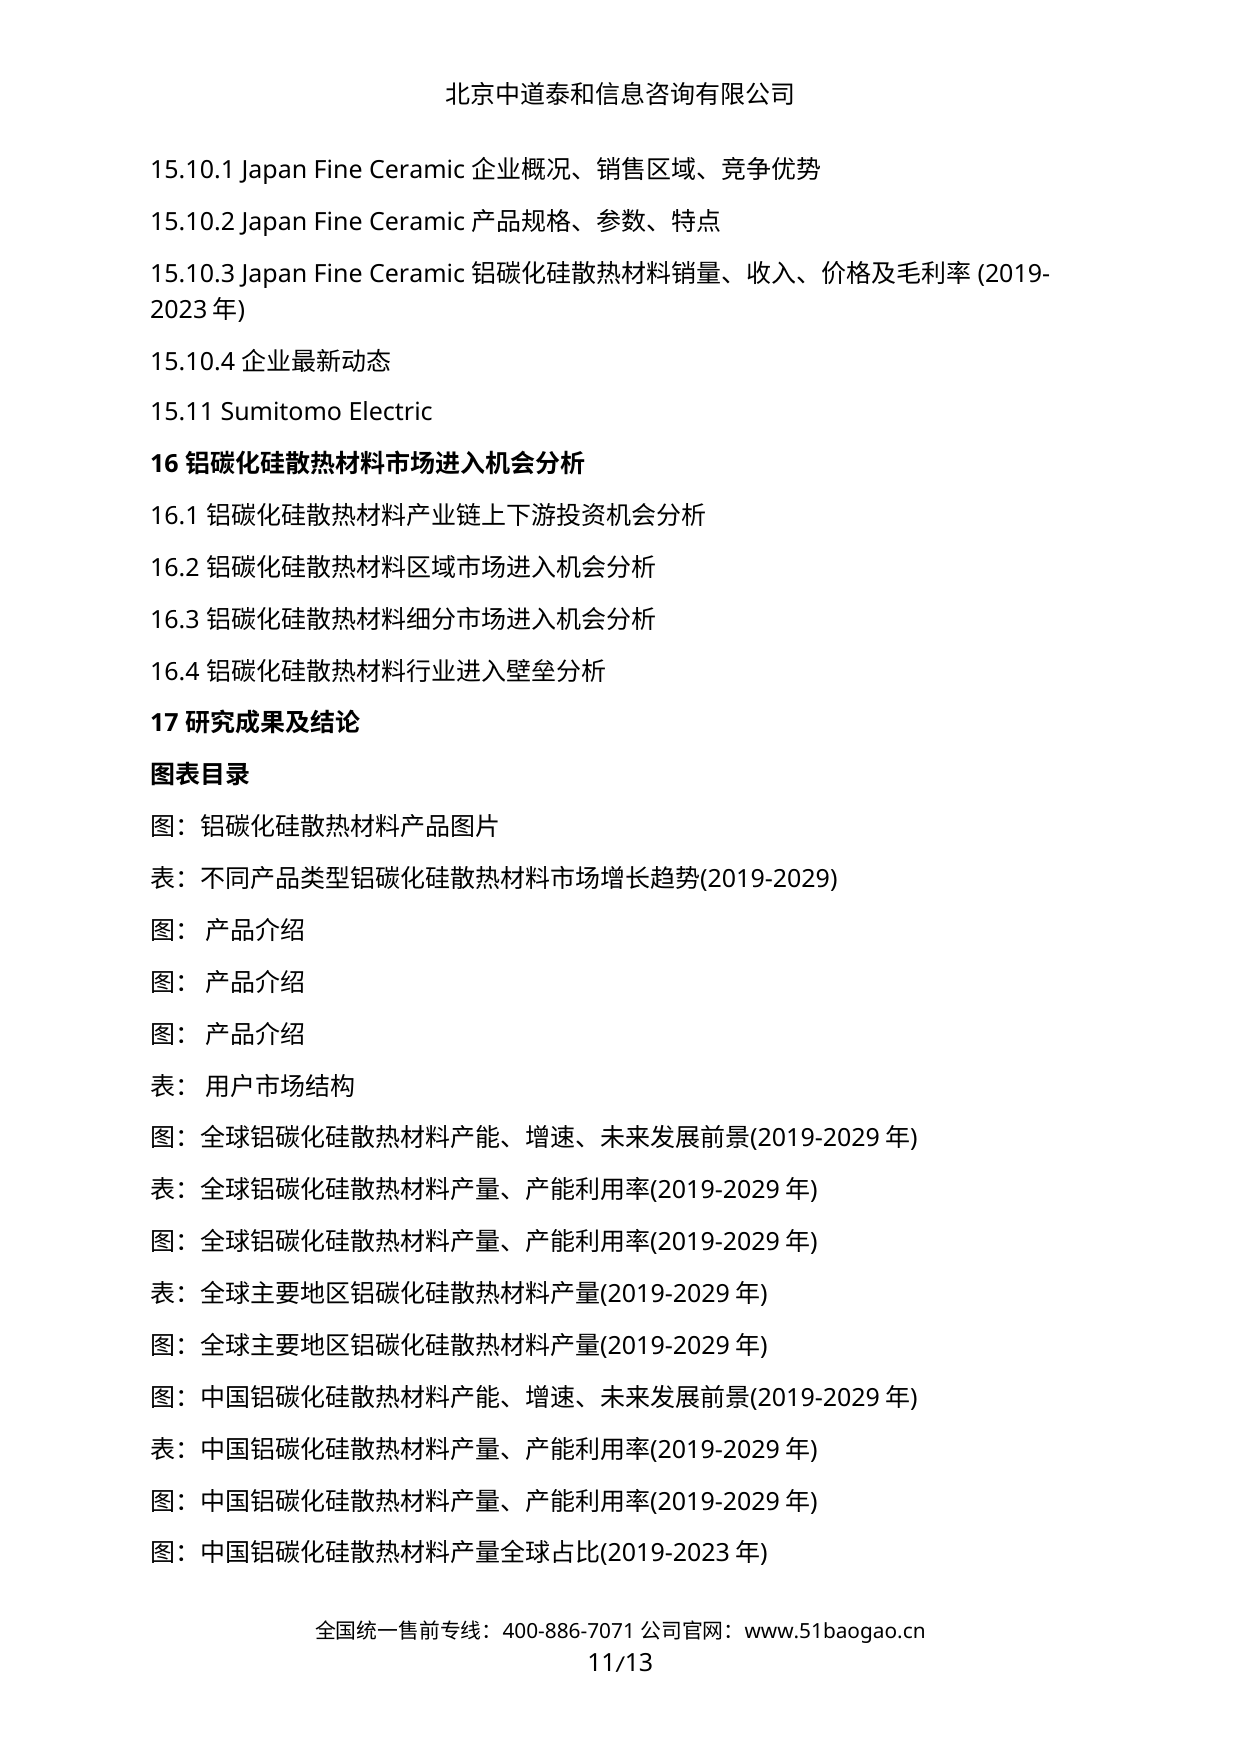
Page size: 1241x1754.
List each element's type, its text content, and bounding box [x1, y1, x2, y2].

text 图： 产品介绍 [150, 910, 1090, 947]
text 表：全球主要地区铝碳化硅散热材料产量(2019-2029年) [150, 1273, 1090, 1310]
text 15.10.4 企业最新动态 [150, 342, 1090, 378]
text 16.4 铝碳化硅散热材料行业进入壁垒分析 [150, 651, 1090, 687]
text 图：全球铝碳化硅散热材料产能、增速、未来发展前景(2019-2029年) [150, 1118, 1090, 1154]
text 表：不同产品类型铝碳化硅散热材料市场增长趋势(2019-2029) [150, 858, 1090, 895]
text 16 铝碳化硅散热材料市场进入机会分析 [150, 443, 1090, 480]
text 16.3 铝碳化硅散热材料细分市场进入机会分析 [150, 599, 1090, 635]
text 表：全球铝碳化硅散热材料产量、产能利用率(2019-2029年) [150, 1170, 1090, 1206]
text 图： 产品介绍 [150, 1014, 1090, 1050]
text 16.2 铝碳化硅散热材料区域市场进入机会分析 [150, 547, 1090, 583]
text 图：铝碳化硅散热材料产品图片 [150, 807, 1090, 843]
text 16.1 铝碳化硅散热材料产业链上下游投资机会分析 [150, 495, 1090, 532]
text 15.10.3 Japan Fine Ceramic 铝碳化硅散热材料销量、收入、价格及毛利率 (2019-2023年) [150, 254, 1090, 326]
text 图表目录 [150, 755, 1090, 791]
text 图：中国铝碳化硅散热材料产量全球占比(2019-2023年) [150, 1533, 1090, 1569]
text 表： 用户市场结构 [150, 1066, 1090, 1102]
text 图：全球铝碳化硅散热材料产量、产能利用率(2019-2029年) [150, 1222, 1090, 1258]
text 图：全球主要地区铝碳化硅散热材料产量(2019-2029年) [150, 1325, 1090, 1362]
text 图：中国铝碳化硅散热材料产能、增速、未来发展前景(2019-2029年) [150, 1377, 1090, 1413]
text 图：中国铝碳化硅散热材料产量、产能利用率(2019-2029年) [150, 1481, 1090, 1517]
text 15.10.1 Japan Fine Ceramic 企业概况、销售区域、竞争优势 [150, 150, 1090, 186]
text 15.10.2 Japan Fine Ceramic 产品规格、参数、特点 [150, 202, 1090, 238]
text 17 研究成果及结论 [150, 703, 1090, 739]
text 15.11 Sumitomo Electric [150, 394, 1090, 428]
text 图： 产品介绍 [150, 962, 1090, 998]
text 表：中国铝碳化硅散热材料产量、产能利用率(2019-2029年) [150, 1429, 1090, 1465]
